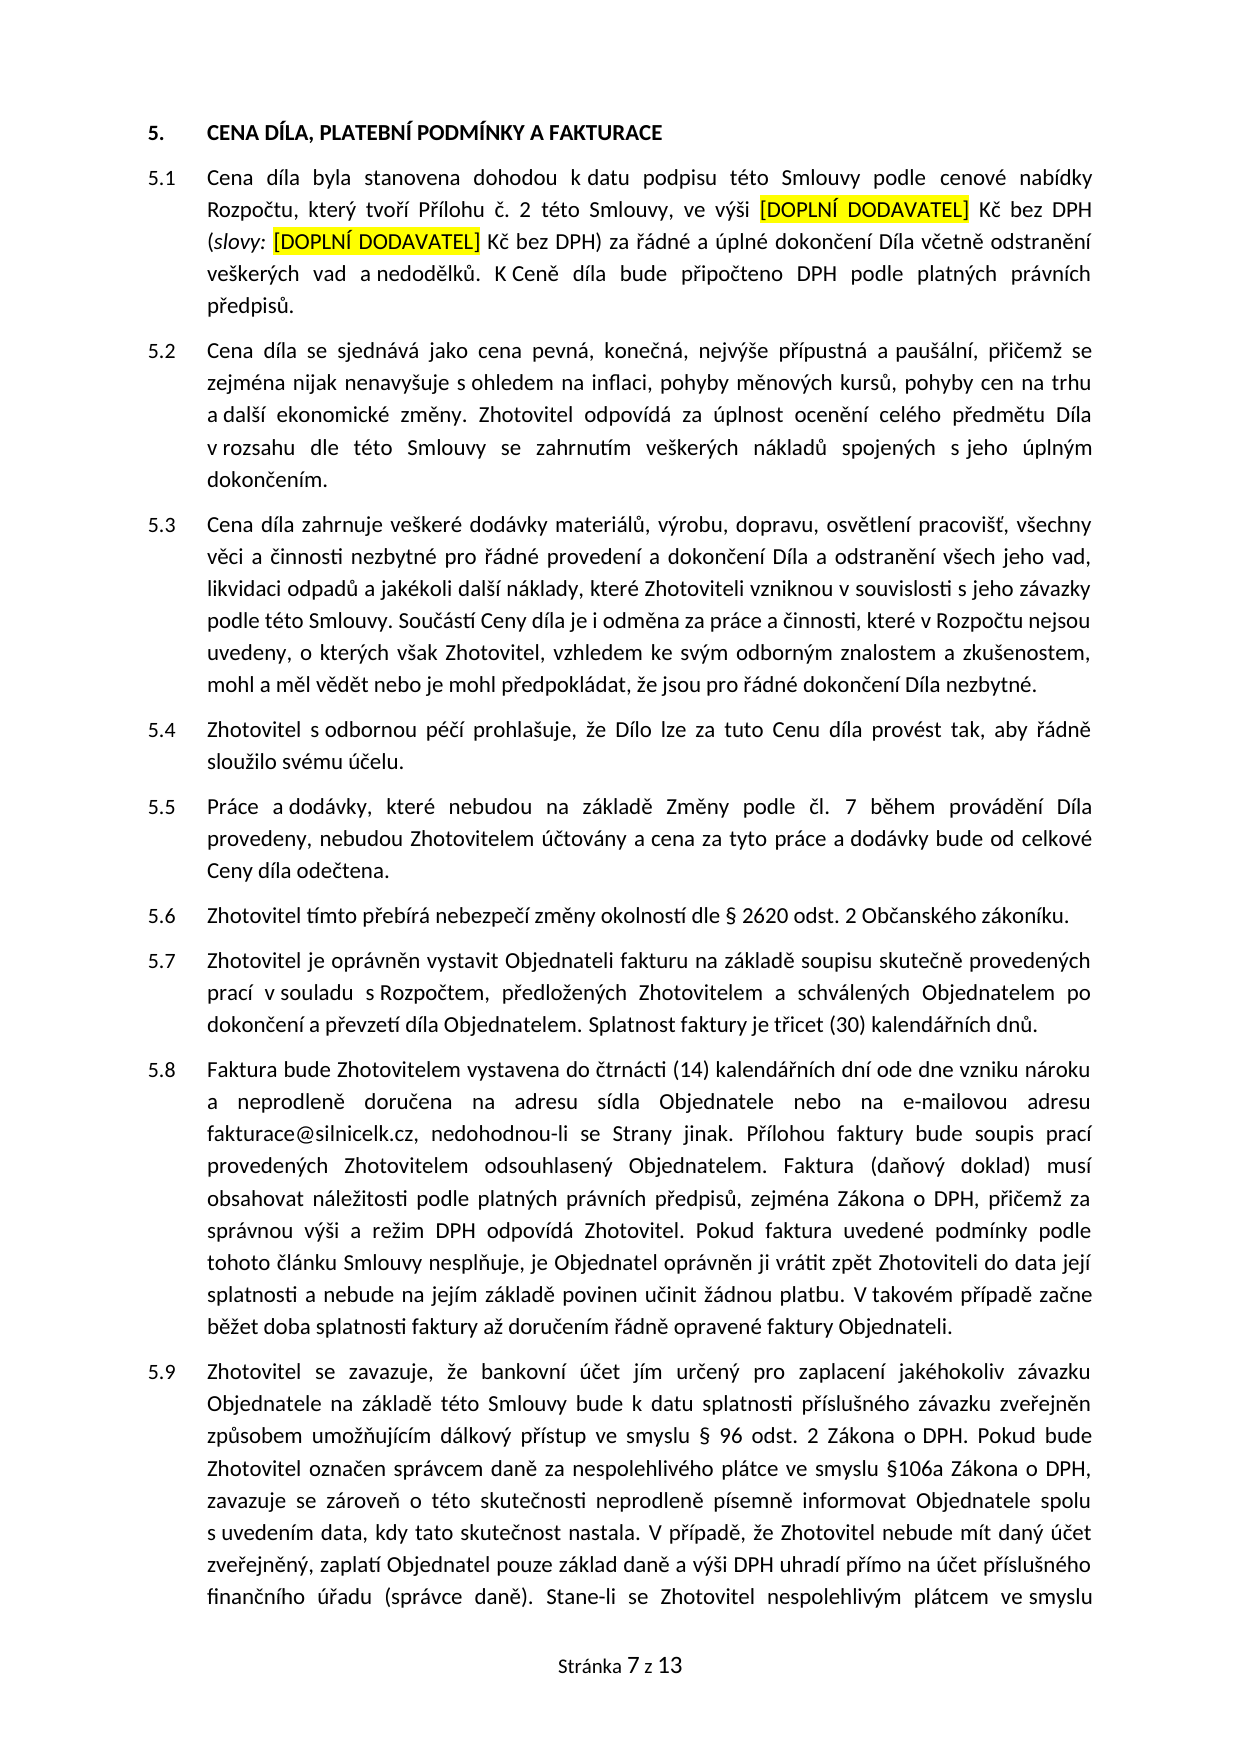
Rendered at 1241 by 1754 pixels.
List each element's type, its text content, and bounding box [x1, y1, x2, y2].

text Cena díla zahrnuje veškeré dodávky materiálů, výrobu, dopravu, osvětlení pracovišť, všechny věci a činnosti nezbytné pro řádné provedení a dokončení Díla a odstranění všech jeho vad, likvidaci odpadů a jakékoli další náklady, které Zhotoviteli vzniknou v souvislosti s jeho závazky podle této Smlouvy. Součástí Ceny díla je i odměna za práce a činnosti, které v Rozpočtu nejsou uvedeny, o kterých však Zhotovitel, vzhledem ke svým odborným znalostem a zkušenostem, mohl a měl vědět nebo je mohl předpokládat, že jsou pro řádné dokončení Díla nezbytné. [148, 510, 1092, 699]
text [148, 1357, 1092, 1611]
text Faktura bude Zhotovitelem vystavena do čtrnácti (14) kalendářních dní ode dne vzniku nároku a neprodleně doručena na adresu sídla Objednatele nebo na e-mailovou adresu fakturace@silnicelk.cz, nedohodnou-li se Strany jinak. Přílohou faktury bude soupis prací provedených Zhotovitelem odsouhlasený Objednatelem. Faktura (daňový doklad) musí obsahovat náležitosti podle platných právních předpisů, zejména Zákona o DPH, přičemž za správnou výši a režim DPH odpovídá Zhotovitel. Pokud faktura uvedené podmínky podle tohoto článku Smlouvy nesplňuje, je Objednatel oprávněn ji vrátit zpět Zhotoviteli do data její splatnosti a nebude na jejím základě povinen učinit žádnou platbu. V takovém případě začne běžet doba splatnosti faktury až doručením řádně opravené faktury Objednateli. [148, 1055, 1092, 1341]
text Zhotovitel s odbornou péčí prohlašuje, že Dílo lze za tuto Cenu díla provést tak, aby řádně sloužilo svému účelu. [148, 715, 1092, 776]
subtitle CENA DÍLA, PLATEBNÍ PODMÍNKY A FAKTURACE [148, 118, 1092, 146]
text Cena díla byla stanovena dohodou k datu podpisu této Smlouvy podle cenové nabídky Rozpočtu, který tvoří Přílohu č. 2 této Smlouvy, ve výši [DOPLNÍ DODAVATEL] Kč bez DPH (slovy: [DOPLNÍ DODAVATEL] Kč bez DPH) za řádné a úplné dokončení Díla včetně odstranění veškerých vad a nedodělků. K Ceně díla bude připočteno DPH podle platných právních předpisů. [148, 163, 1092, 319]
text Zhotovitel tímto přebírá nebezpečí změny okolností dle § 2620 odst. 2 Občanského zákoníku. [148, 901, 1092, 929]
text Cena díla se sjednává jako cena pevná, konečná, nejvýše přípustná a paušální, přičemž se zejména nijak nenavyšuje s ohledem na inflaci, pohyby měnových kursů, pohyby cen na trhu a další ekonomické změny. Zhotovitel odpovídá za úplnost ocenění celého předmětu Díla v rozsahu dle této Smlouvy se zahrnutím veškerých nákladů spojených s jeho úplným dokončením. [148, 336, 1092, 493]
text Práce a dodávky, které nebudou na základě Změny podle čl. 7 během provádění Díla provedeny, nebudou Zhotovitelem účtovány a cena za tyto práce a dodávky bude od celkové Ceny díla odečtena. [148, 792, 1092, 884]
text Zhotovitel je oprávněn vystavit Objednateli fakturu na základě soupisu skutečně provedených prací v souladu s Rozpočtem, předložených Zhotovitelem a schválených Objednatelem po dokončení a převzetí díla Objednatelem. Splatnost faktury je třicet (30) kalendářních dnů. [148, 946, 1092, 1038]
